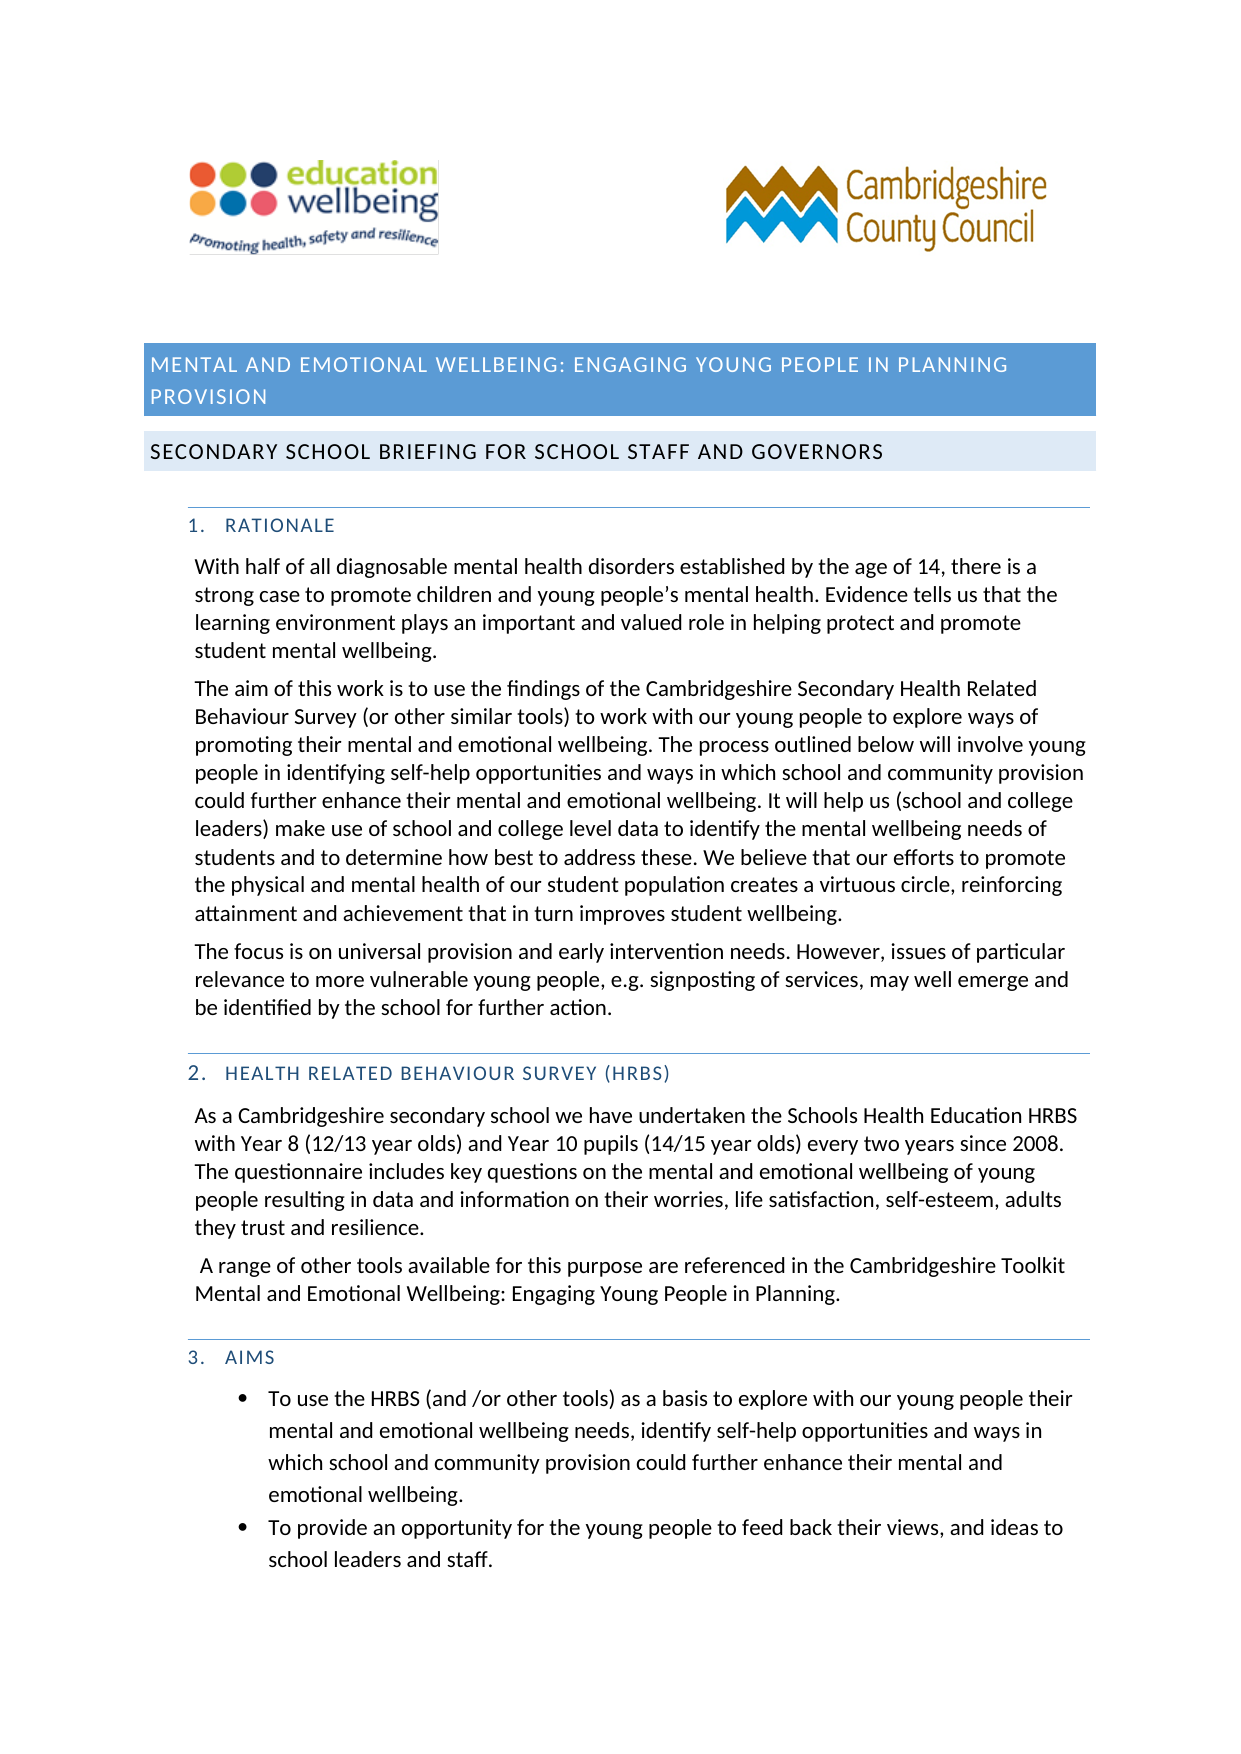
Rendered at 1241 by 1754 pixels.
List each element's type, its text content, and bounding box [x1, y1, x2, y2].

subtitle Aims [187, 1340, 1090, 1370]
text As a Cambridgeshire secondary school we have undertaken the Schools Health Education HRBS with Year 8 (12/13 year olds) and Year 10 pupils (14/15 year olds) every two years since 2008. The questionnaire includes key questions on the mental and emotional wellbeing of young people resulting in data and information on their worries, life satisfaction, self-esteem, adults they trust and resilience. [194, 1101, 1090, 1241]
text With half of all diagnosable mental health disorders established by the age of 14, there is a strong case to promote children and young people’s mental health. Evidence tells us that the learning environment plays an important and valued role in helping protect and promote student mental wellbeing. [194, 552, 1090, 664]
text The aim of this work is to use the findings of the Cambridgeshire Secondary Health Related Behaviour Survey (or other similar tools) to work with our young people to explore ways of promoting their mental and emotional wellbeing. The process outlined below will involve young people in identifying self-help opportunities and ways in which school and community provision could further enhance their mental and emotional wellbeing. It will help us (school and college leaders) make use of school and college level data to identify the mental wellbeing needs of students and to determine how best to address these. We believe that our efforts to promote the physical and mental health of our student population creates a virtuous circle, reinforcing attainment and achievement that in turn improves student wellbeing. [194, 674, 1090, 927]
subtitle Secondary school briefing for school staff and governors [150, 437, 1090, 465]
text A range of other tools available for this purpose are referenced in the Cambridgeshire Toolkit Mental and Emotional Wellbeing: Engaging Young People in Planning. [194, 1251, 1090, 1307]
text The focus is on universal provision and early intervention needs. However, issues of particular relevance to more vulnerable young people, e.g. signposting of services, may well emerge and be identified by the school for further action. [194, 937, 1090, 1021]
subtitle HEALTH RELATED BEHAVIOUR SURVEY (HRBS) [187, 1054, 1090, 1086]
list To use the HRBS (and /or other tools) as a basis to explore with our young people their mental and emotional wellbeing needs, identify self-help opportunities and ways in which school and community provision could further enhance their mental and emotional wellbeing. [239, 1384, 1090, 1508]
picture [189, 160, 440, 256]
list To provide an opportunity for the young people to feed back their views, and ideas to school leaders and staff. [239, 1513, 1090, 1573]
picture [723, 161, 1050, 256]
subtitle Rationale [187, 508, 1090, 538]
subtitle Mental and Emotional Wellbeing: Engaging Young People in Planning Provision [150, 350, 1090, 410]
